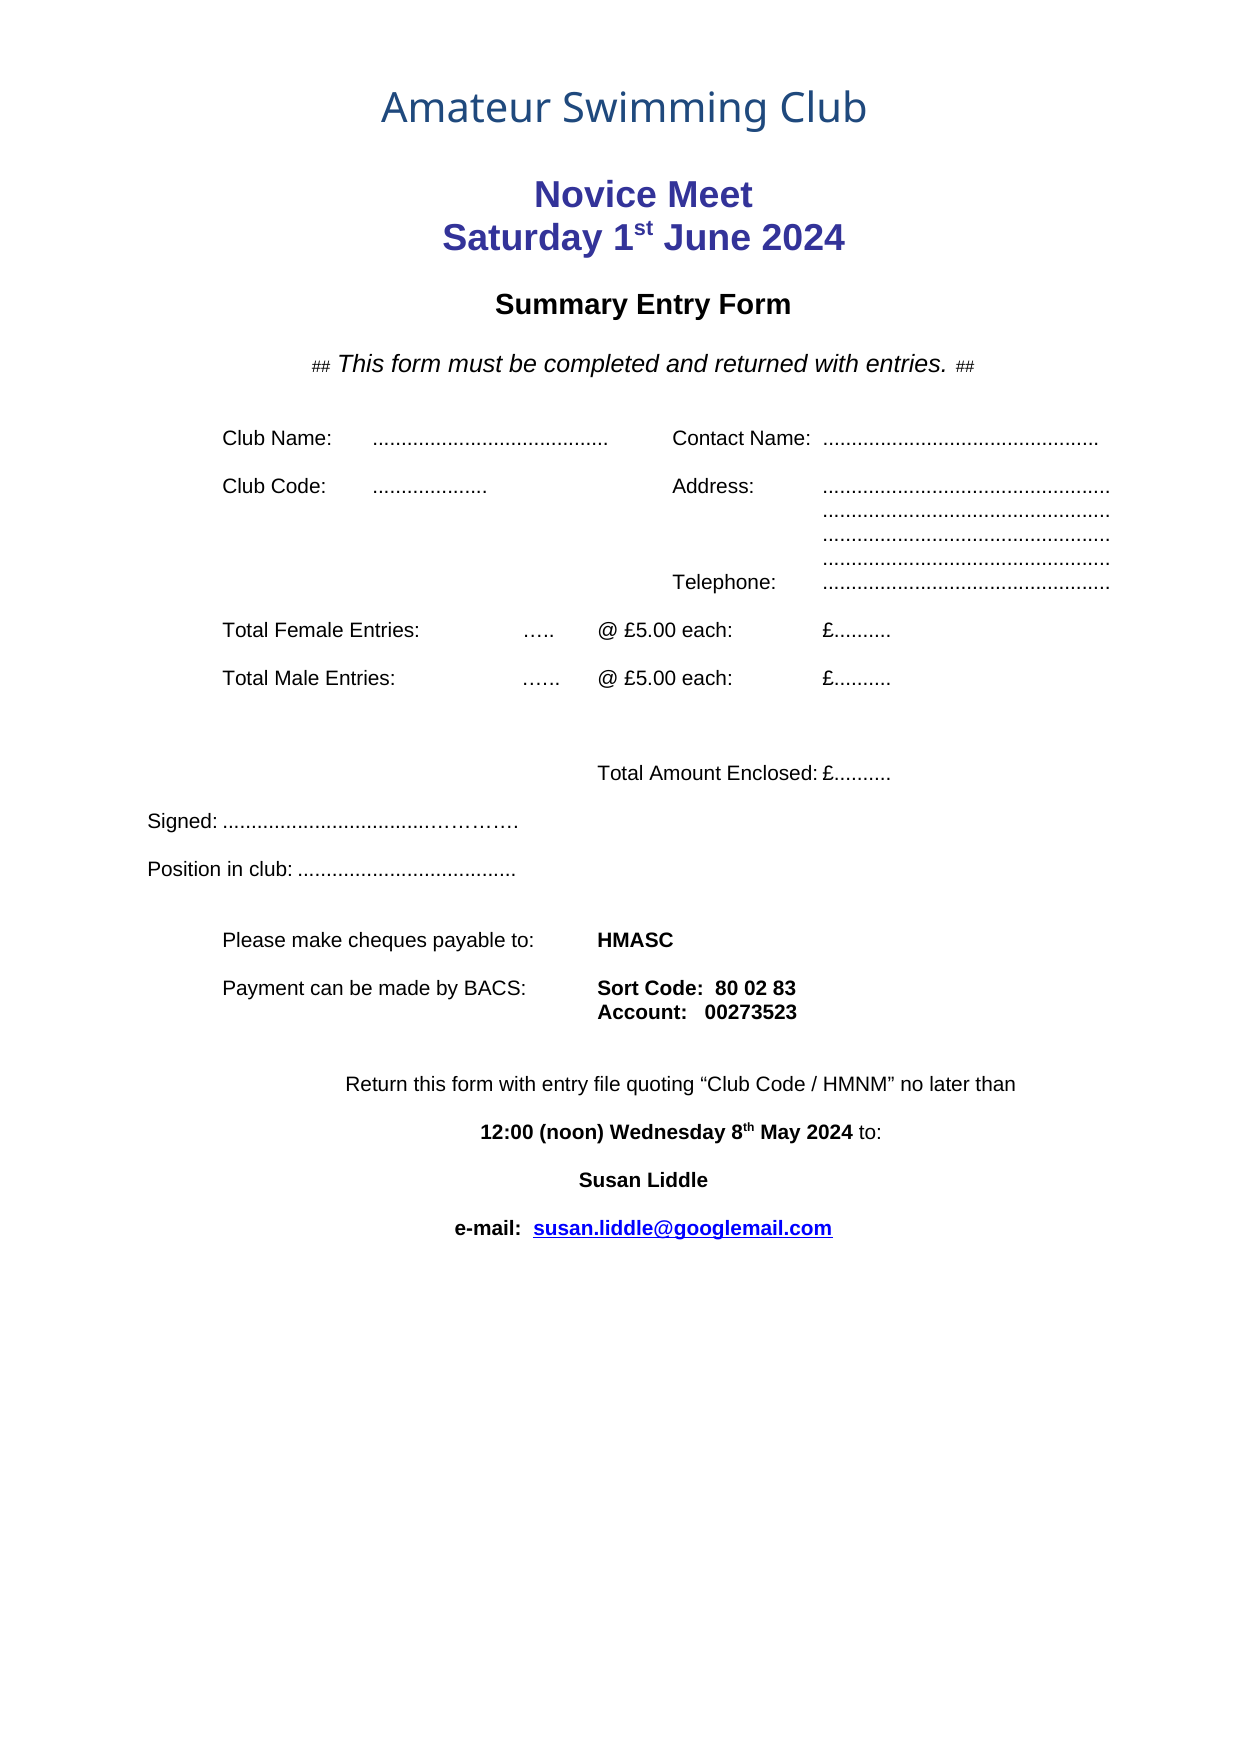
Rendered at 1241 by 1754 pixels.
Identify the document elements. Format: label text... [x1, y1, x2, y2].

text Amateur Swimming Club [147, 78, 1140, 135]
text Summary Entry Form [147, 287, 1140, 321]
text Account: 00273523 [147, 1000, 1140, 1024]
text Please make cheques payable to: HMASC [147, 928, 1140, 952]
text Susan Liddle [147, 1168, 1140, 1192]
text Telephone: .................................................. [147, 570, 1140, 594]
text Position in club: ...................................... [147, 857, 1140, 881]
text 12:00 (noon) Wednesday 8th May 2024 to: [147, 1120, 1140, 1144]
text .................................................. [147, 498, 1140, 522]
text Return this form with entry file quoting “Club Code / HMNM” no later than [147, 1072, 1140, 1096]
text ## This form must be completed and returned with entries. ## [147, 349, 1140, 378]
text e-mail: susan.liddle@googlemail.com [147, 1216, 1140, 1240]
text Total Amount Enclosed: £.......... [147, 761, 1140, 785]
text .................................................. [147, 522, 1140, 546]
text Saturday 1st June 2024 [147, 215, 1140, 258]
text Payment can be made by BACS: Sort Code: 80 02 83 [147, 976, 1140, 1000]
text .................................................. [147, 546, 1140, 570]
text Signed: ....................................…………. [147, 809, 1140, 833]
text Total Female Entries: ….. @ £5.00 each: £.......... [147, 618, 1140, 642]
text Club Name: ......................................... Contact Name: ................................................ [147, 426, 1140, 450]
text Club Code: .................... Address: .................................................. [147, 474, 1140, 498]
text Total Male Entries: .….. @ £5.00 each: £.......... [147, 666, 1140, 690]
text Novice Meet [147, 172, 1140, 215]
